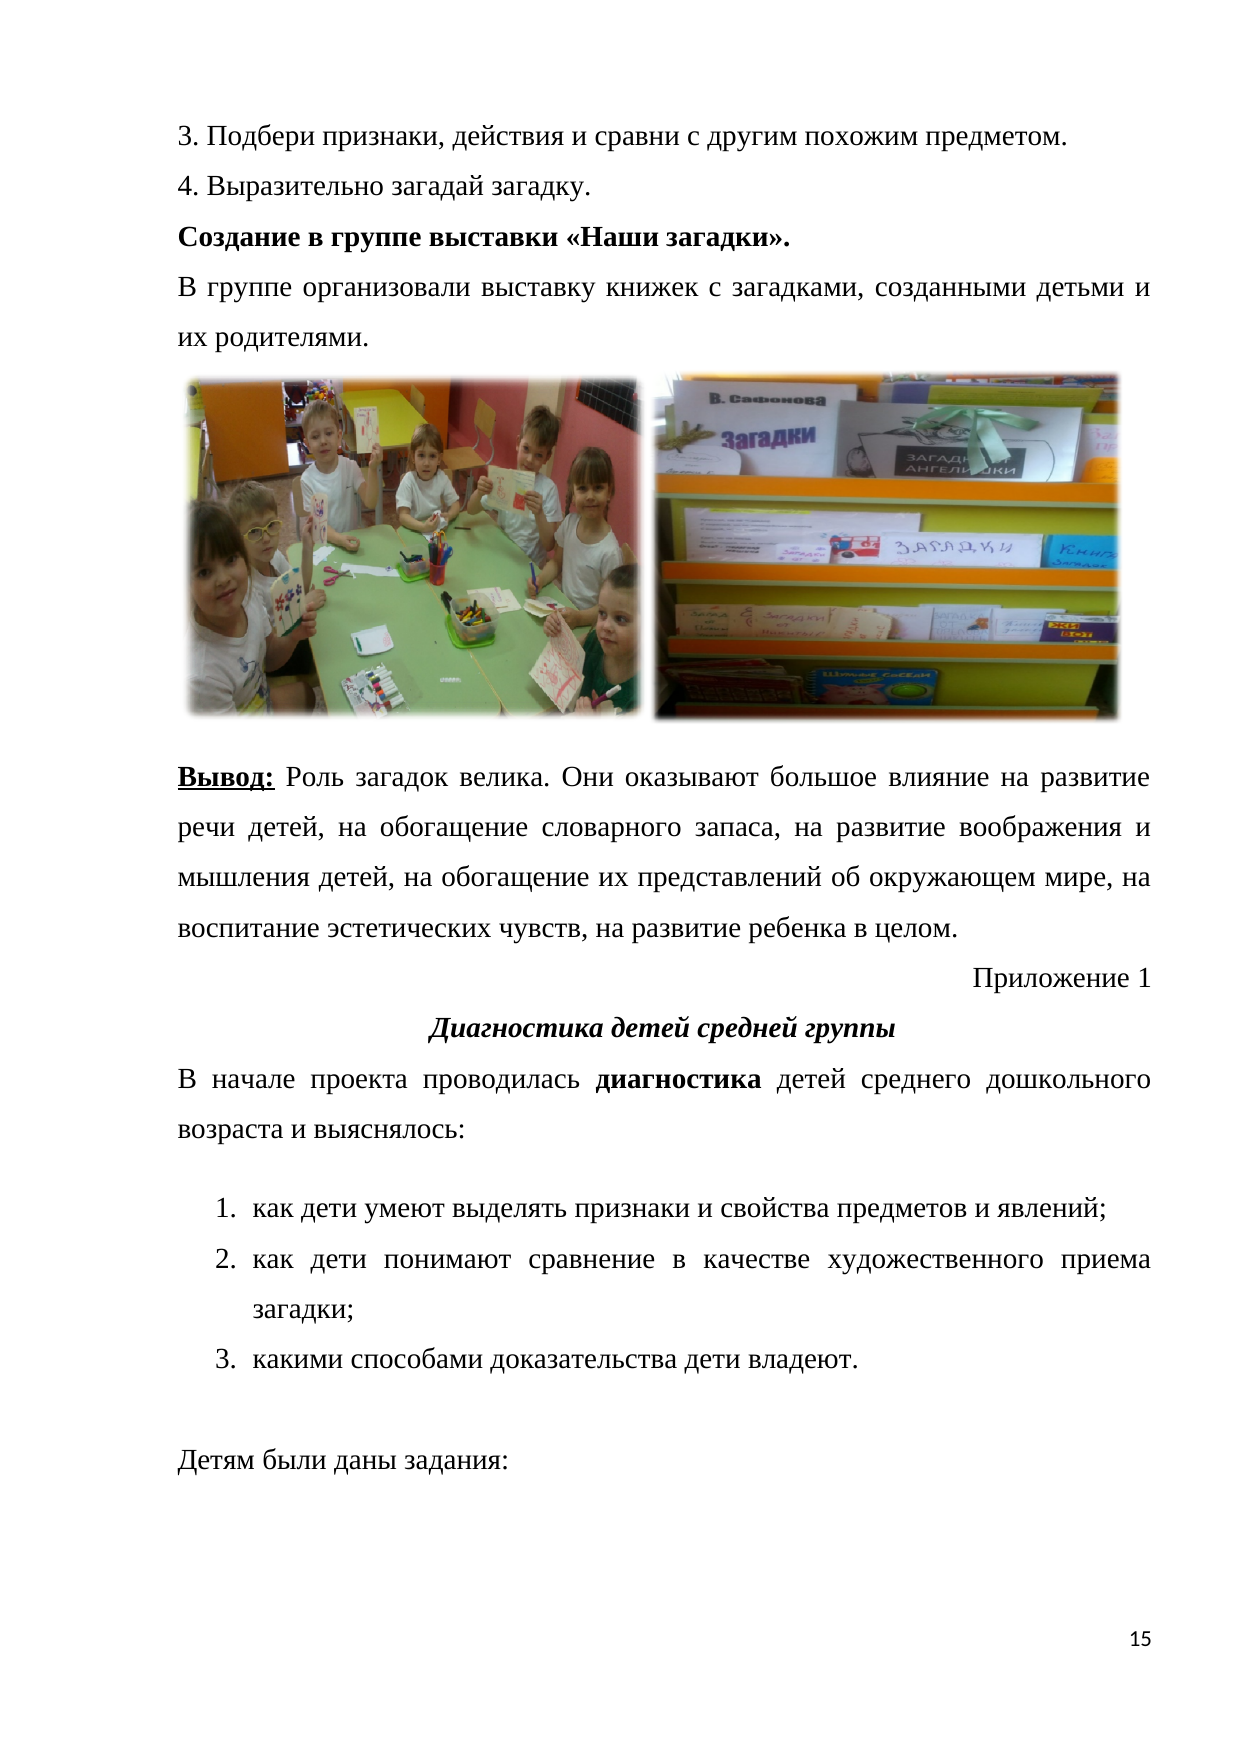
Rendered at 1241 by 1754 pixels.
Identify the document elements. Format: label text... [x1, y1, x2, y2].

text В группе организовали выставку книжек с загадками, созданными детьми и их родителями. [177, 269, 1152, 353]
text В начале проекта проводилась диагностика детей среднего дошкольного возраста и выяснялось: [177, 1061, 1152, 1145]
list какими способами доказательства дети владеют. [215, 1342, 1152, 1375]
text Вывод: Роль загадок велика. Они оказывают большое влияние на развитие речи детей, на обогащение словарного запаса, на развитие воображения и мышления детей, на обогащение их представлений об окружающем мире, на воспитание эстетических чувств, на развитие ребенка в целом. [177, 759, 1152, 943]
list как дети умеют выделять признаки и свойства предметов и явлений; [215, 1191, 1152, 1224]
text Диагностика детей средней группы [177, 1011, 1152, 1044]
text Детям были даны задания: [177, 1442, 1152, 1476]
text 3. Подбери признаки, действия и сравни с другим похожим предметом. [177, 118, 1152, 152]
picture [187, 379, 641, 715]
text Приложение 1 [177, 960, 1152, 994]
text 4. Выразительно загадай загадку. [177, 168, 1152, 202]
text Создание в группе выставки «Наши загадки». [177, 219, 1152, 252]
list как дети понимают сравнение в качестве художественного приема загадки; [215, 1241, 1152, 1325]
picture [659, 379, 1114, 715]
